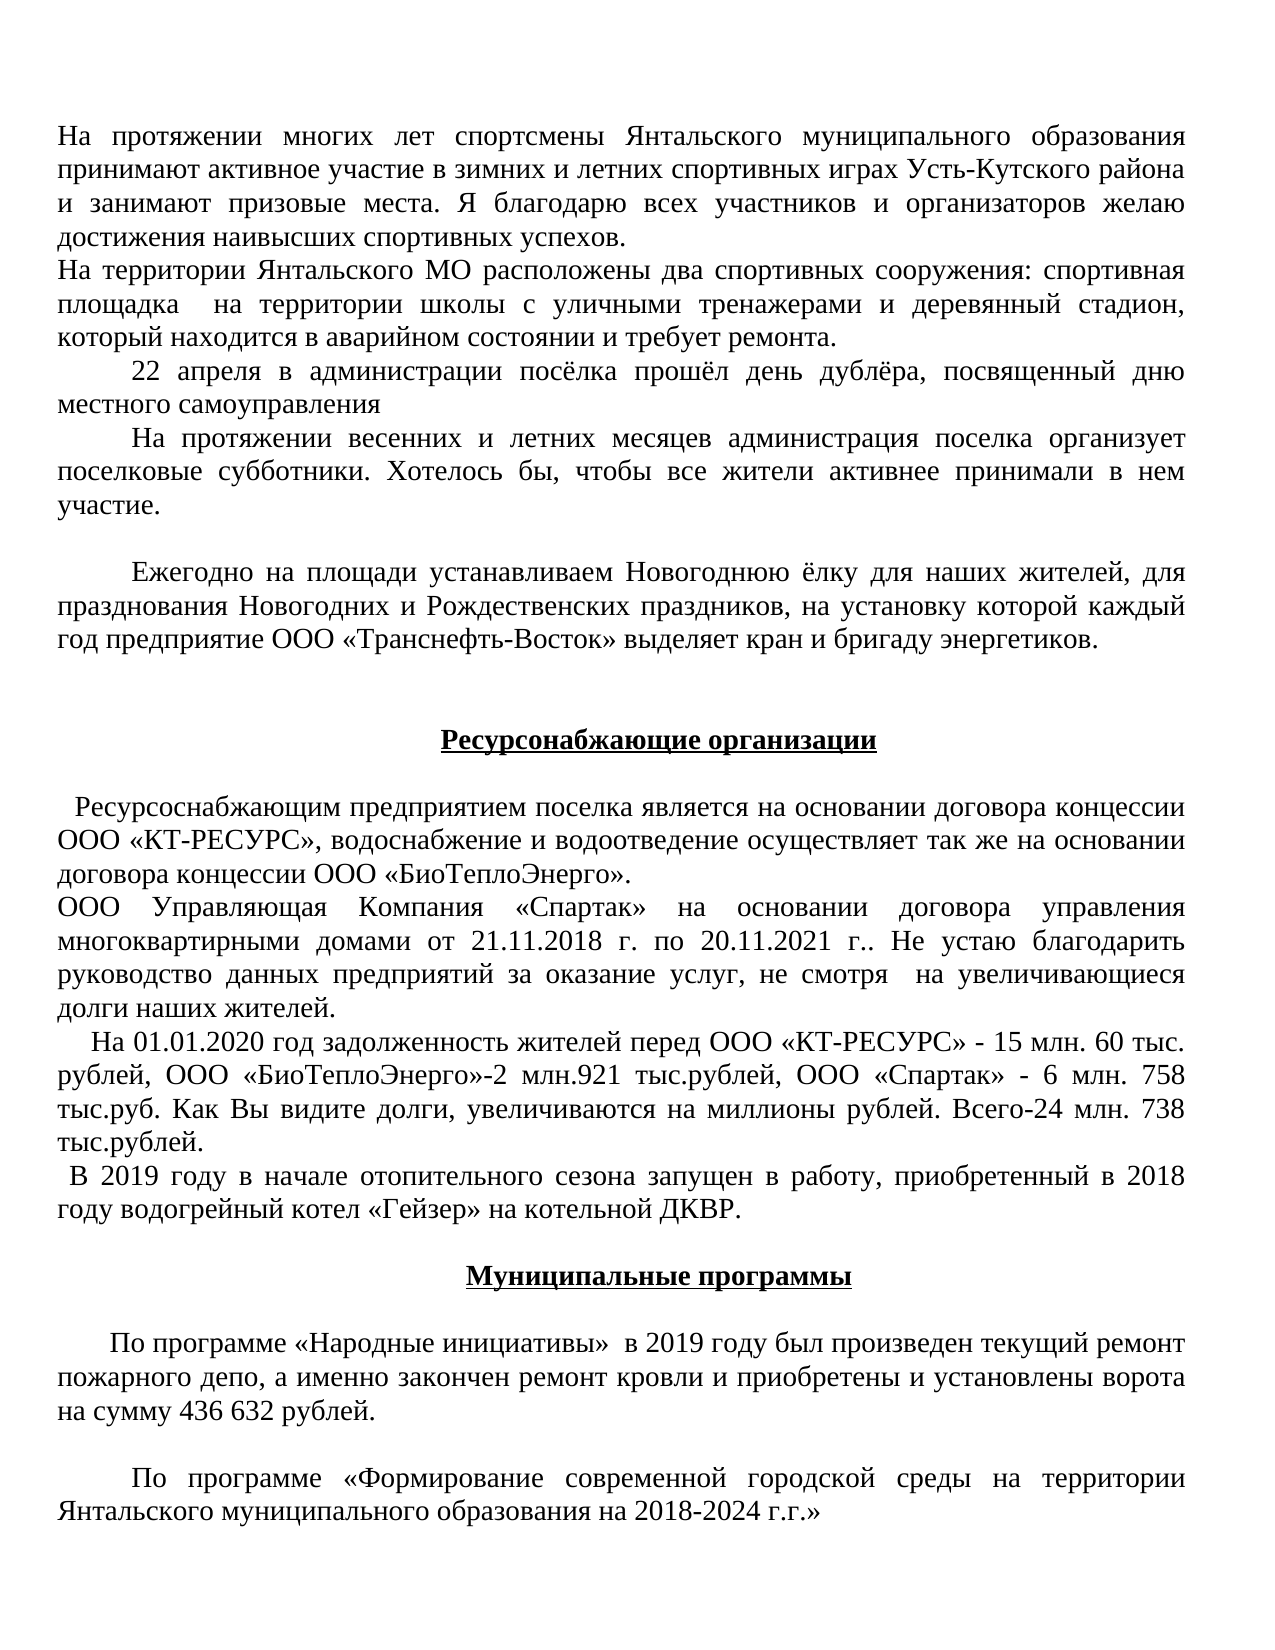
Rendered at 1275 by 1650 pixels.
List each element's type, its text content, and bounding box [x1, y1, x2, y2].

text В 2019 году в начале отопительного сезона запущен в работу, приобретенный в 2018 году водогрейный котел «Гейзер» на котельной ДКВР. [57, 1158, 1186, 1225]
text 22 апреля в администрации посёлка прошёл день дублёра, посвященный дню местного самоуправления [57, 353, 1186, 420]
text По программе «Формирование современной городской среды на территории Янтальского муниципального образования на 2018-2024 г.г.» [57, 1460, 1186, 1527]
text ООО Управляющая Компания «Спартак» на основании договора управления многоквартирными домами от 21.11.2018 г. по 20.11.2021 г.. Не устаю благодарить руководство данных предприятий за оказание услуг, не смотря на увеличивающиеся долги наших жителей. [57, 889, 1186, 1024]
text По программе «Народные инициативы» в 2019 году был произведен текущий ремонт пожарного депо, а именно закончен ремонт кровли и приобретены и установлены ворота на сумму 436 632 рублей. [57, 1326, 1186, 1426]
text Ресурсонабжающие организации [57, 722, 1186, 755]
text На территории Янтальского МО расположены два спортивных сооружения: спортивная площадка на территории школы с уличными тренажерами и деревянный стадион, который находится в аварийном состоянии и требует ремонта. [57, 252, 1186, 353]
text На протяжении многих лет спортсмены Янтальского муниципального образования принимают активное участие в зимних и летних спортивных играх Усть-Кутского района и занимают призовые места. Я благодарю всех участников и организаторов желаю достижения наивысших спортивных успехов. [57, 118, 1186, 252]
text Ежегодно на площади устанавливаем Новогоднюю ёлку для наших жителей, для празднования Новогодних и Рождественских праздников, на установку которой каждый год предприятие ООО «Транснефть-Восток» выделяет кран и бригаду энергетиков. [57, 554, 1186, 655]
text На 01.01.2020 год задолженность жителей перед ООО «КТ-РЕСУРС» - 15 млн. 60 тыс. рублей, ООО «БиоТеплоЭнерго»-2 млн.921 тыс.рублей, ООО «Спартак» - 6 млн. 758 тыс.руб. Как Вы видите долги, увеличиваются на миллионы рублей. Всего-24 млн. 738 тыс.рублей. [57, 1024, 1186, 1158]
text На протяжении весенних и летних месяцев администрация поселка организует поселковые субботники. Хотелось бы, чтобы все жители активнее принимали в нем участие. [57, 420, 1186, 521]
text Ресурсоснабжающим предприятием поселка является на основании договора концессии ООО «КТ-РЕСУРС», водоснабжение и водоотведение осуществляет так же на основании договора концессии ООО «БиоТеплоЭнерго». [57, 789, 1186, 889]
text Муниципальные программы [57, 1258, 1186, 1292]
